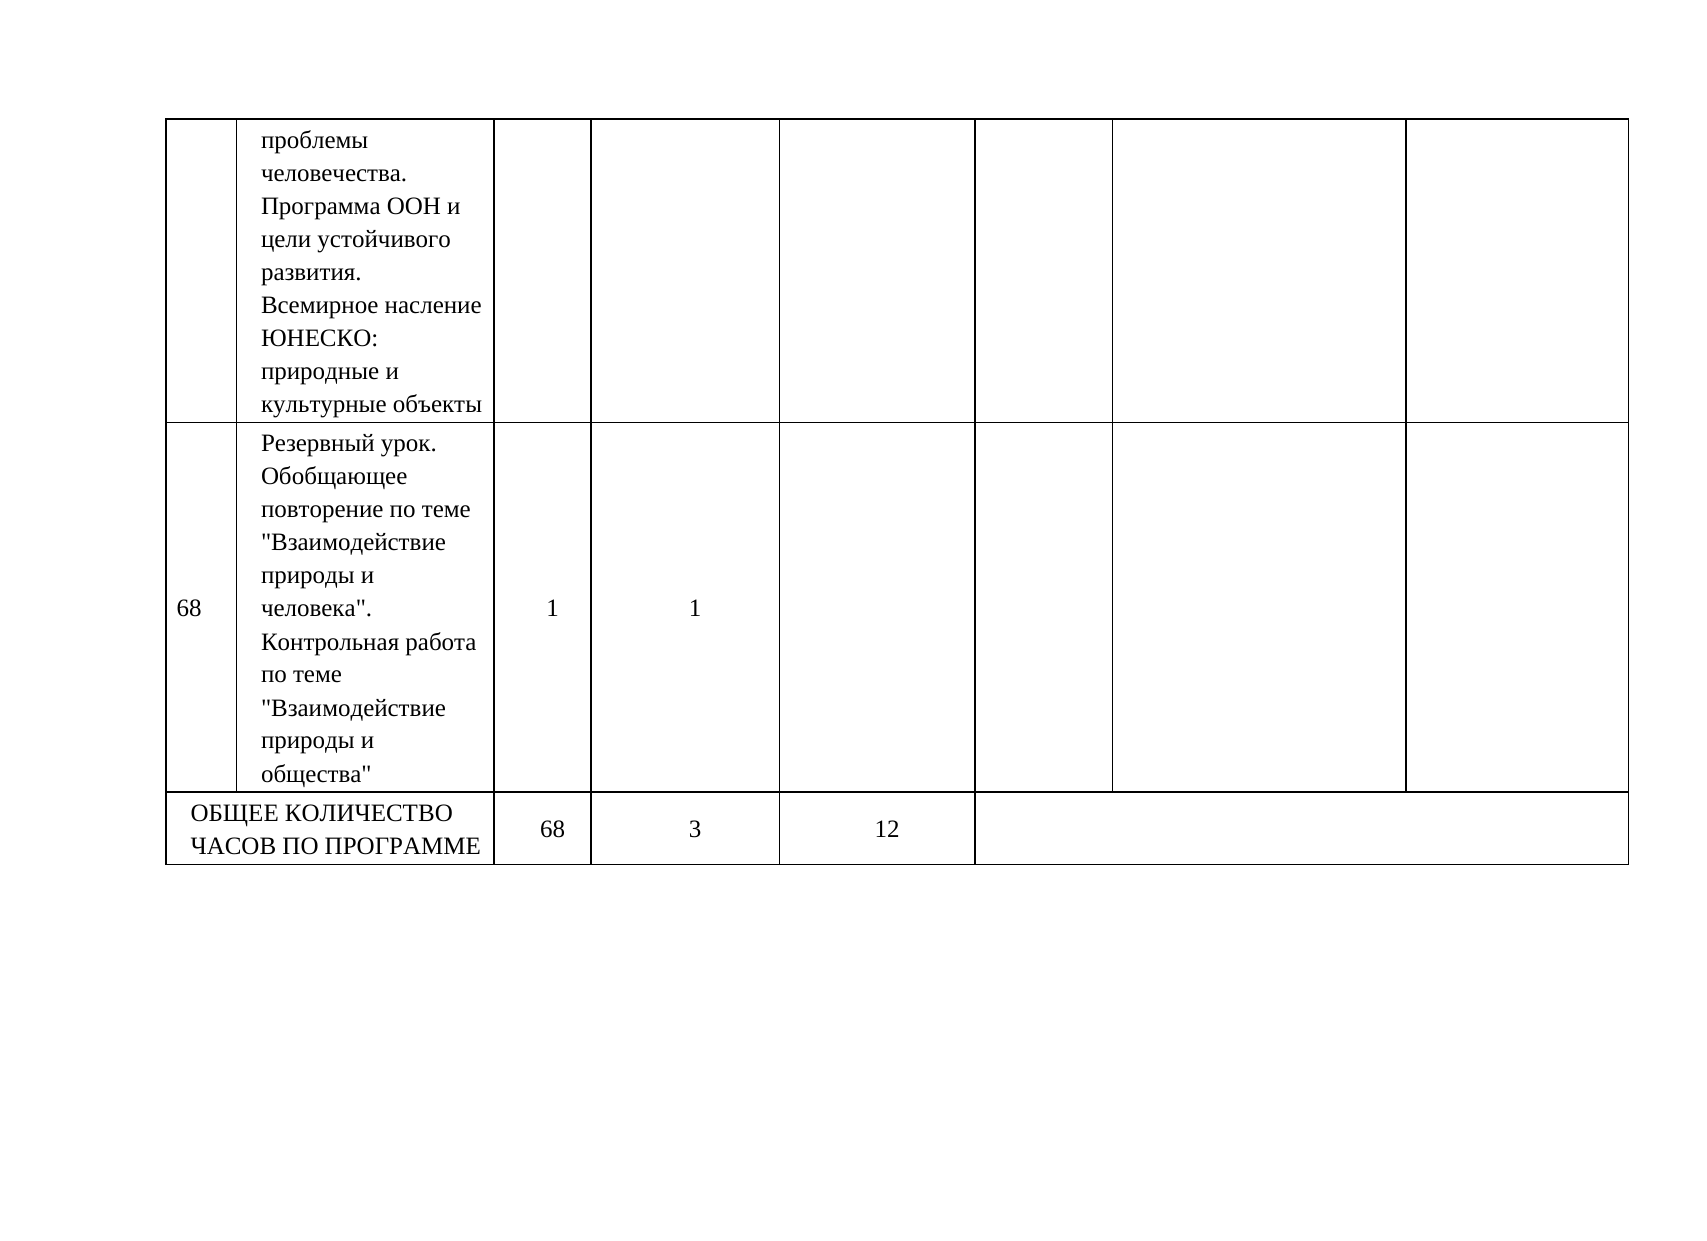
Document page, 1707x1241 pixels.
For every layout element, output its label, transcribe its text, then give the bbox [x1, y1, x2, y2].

table_cell [976, 793, 1628, 864]
table_cell [976, 120, 1112, 422]
table_cell 1 [592, 423, 779, 791]
table_cell 3 [592, 793, 779, 864]
table_cell 1 [495, 423, 590, 791]
table_cell [1407, 120, 1628, 422]
table_cell [1113, 423, 1405, 791]
table_cell 68 [495, 793, 590, 864]
table_cell [780, 423, 974, 791]
table_cell Резервный урок. Обобщающее повторение по теме "Взаимодействие природы и человека". Контрольная работа по теме "Взаимодействие природы и общества" [237, 423, 493, 791]
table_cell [237, 120, 493, 422]
table_cell 12 [780, 793, 974, 864]
table_cell [592, 120, 779, 422]
table_cell 1 [495, 120, 590, 422]
table_cell 67 [167, 120, 236, 422]
table_cell [780, 120, 974, 422]
table_cell 68 [167, 423, 236, 791]
table_cell [976, 423, 1112, 791]
table_cell [1113, 120, 1405, 422]
table_cell ОБЩЕЕ КОЛИЧЕСТВО ЧАСОВ ПО ПРОГРАММЕ [167, 793, 493, 864]
table_cell [1407, 423, 1628, 791]
